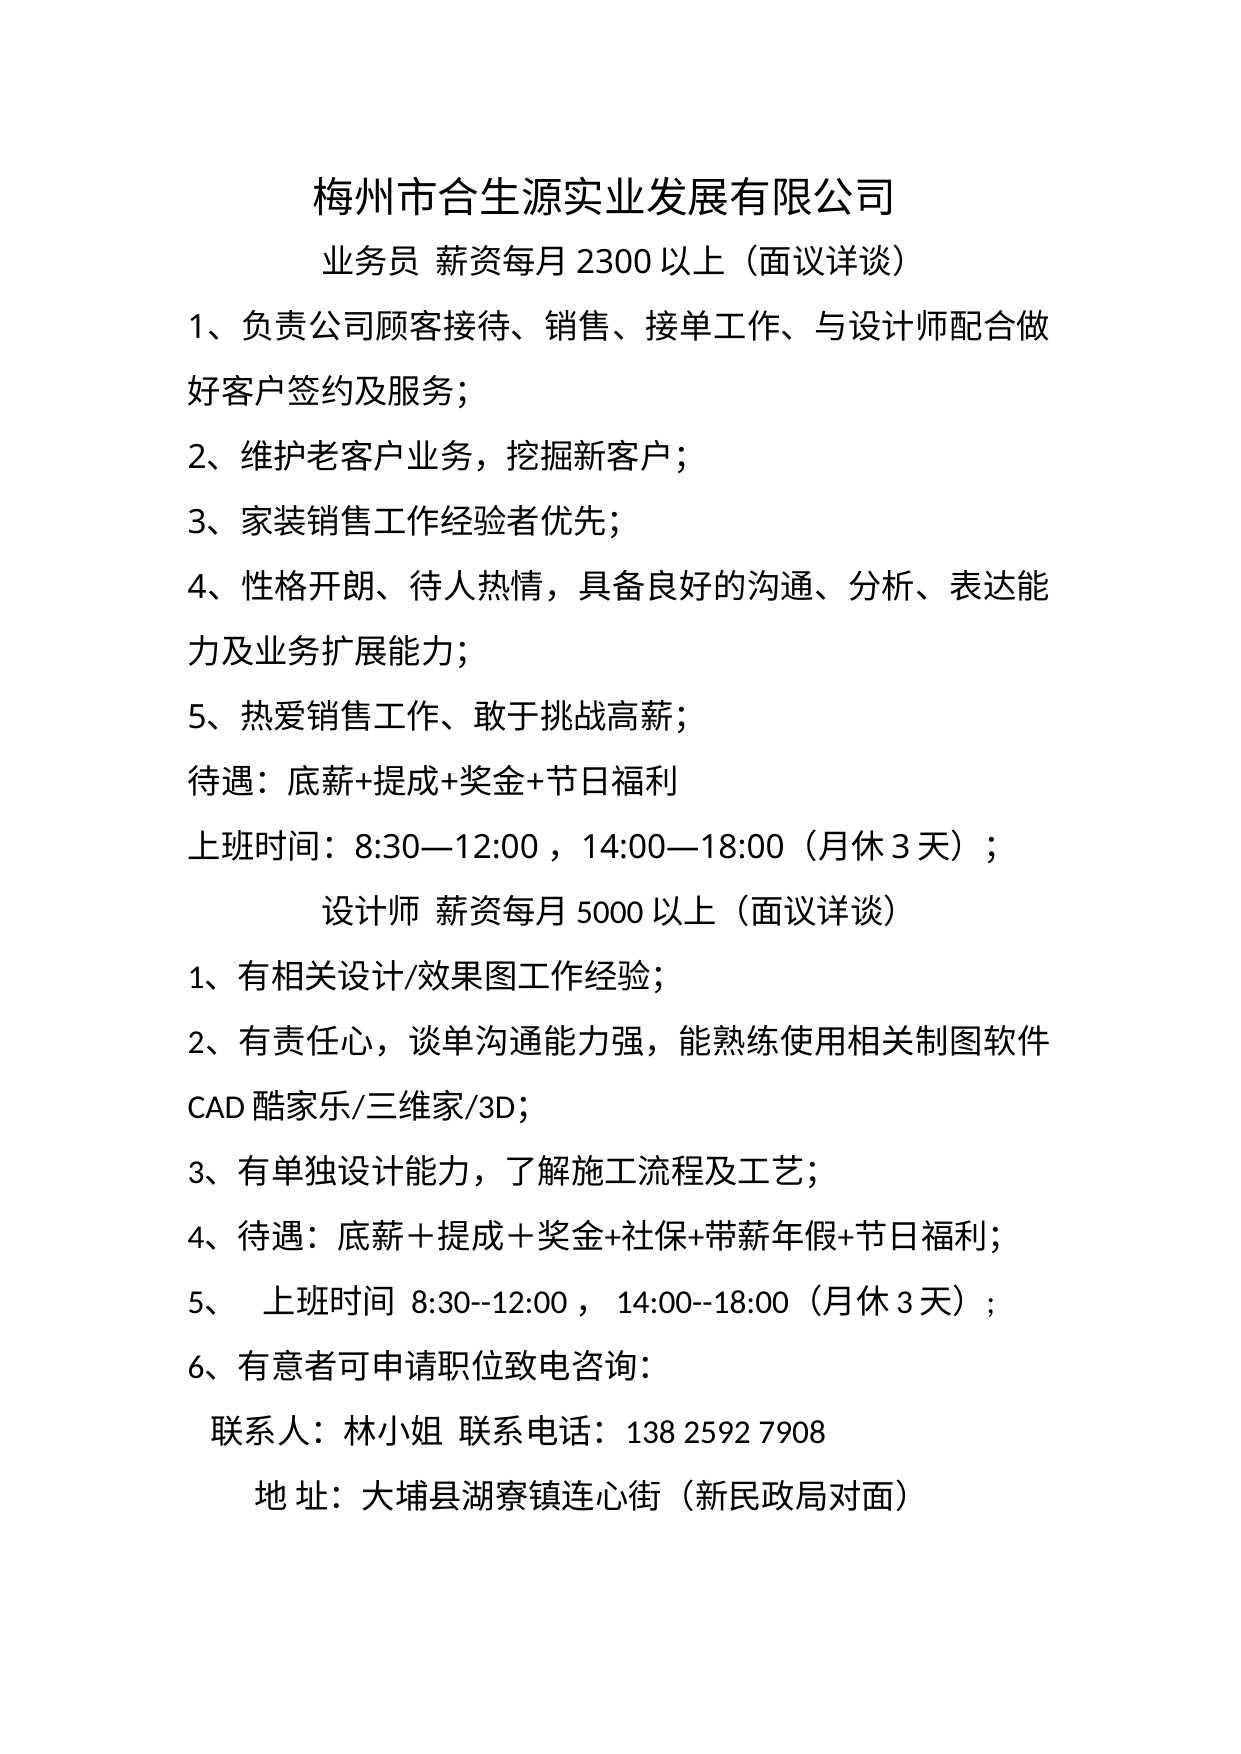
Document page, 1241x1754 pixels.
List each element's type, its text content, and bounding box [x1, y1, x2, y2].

text 6、有意者可申请职位致电咨询： [187, 1332, 1053, 1397]
text 2、有责任心，谈单沟通能力强，能熟练使用相关制图软件CAD酷家乐/三维家/3D； [187, 1007, 1053, 1137]
text 5、热爱销售工作、敢于挑战高薪； [187, 682, 1053, 747]
text 1、有相关设计/效果图工作经验； [187, 942, 1053, 1007]
text 2、维护老客户业务，挖掘新客户； [187, 422, 1053, 487]
text 3、家装销售工作经验者优先； [187, 487, 1053, 552]
text 梅州市合生源实业发展有限公司 [187, 162, 1053, 227]
list 上班时间 8:30--12:00 ， 14:00--18:00（月休3天）; [187, 1267, 1053, 1332]
text 地 址：大埔县湖寮镇连心街（新民政局对面） [187, 1462, 1053, 1527]
text 3、有单独设计能力，了解施工流程及工艺； [187, 1137, 1053, 1202]
text 1、负责公司顾客接待、销售、接单工作、与设计师配合做好客户签约及服务； [187, 292, 1053, 422]
text 4、性格开朗、待人热情，具备良好的沟通、分析、表达能力及业务扩展能力； [187, 552, 1053, 682]
text 待遇：底薪+提成+奖金+节日福利 [187, 747, 1053, 812]
text 4、待遇：底薪＋提成＋奖金+社保+带薪年假+节日福利； [187, 1202, 1053, 1267]
text 上班时间：8:30—12:00 ，14:00—18:00（月休3天）； [187, 812, 1053, 877]
text 联系人：林小姐 联系电话：138 2592 7908‬ [187, 1397, 1053, 1462]
text 业务员 薪资每月2300以上（面议详谈） [187, 227, 1053, 292]
text 设计师 薪资每月5000以上（面议详谈） [187, 877, 1053, 942]
